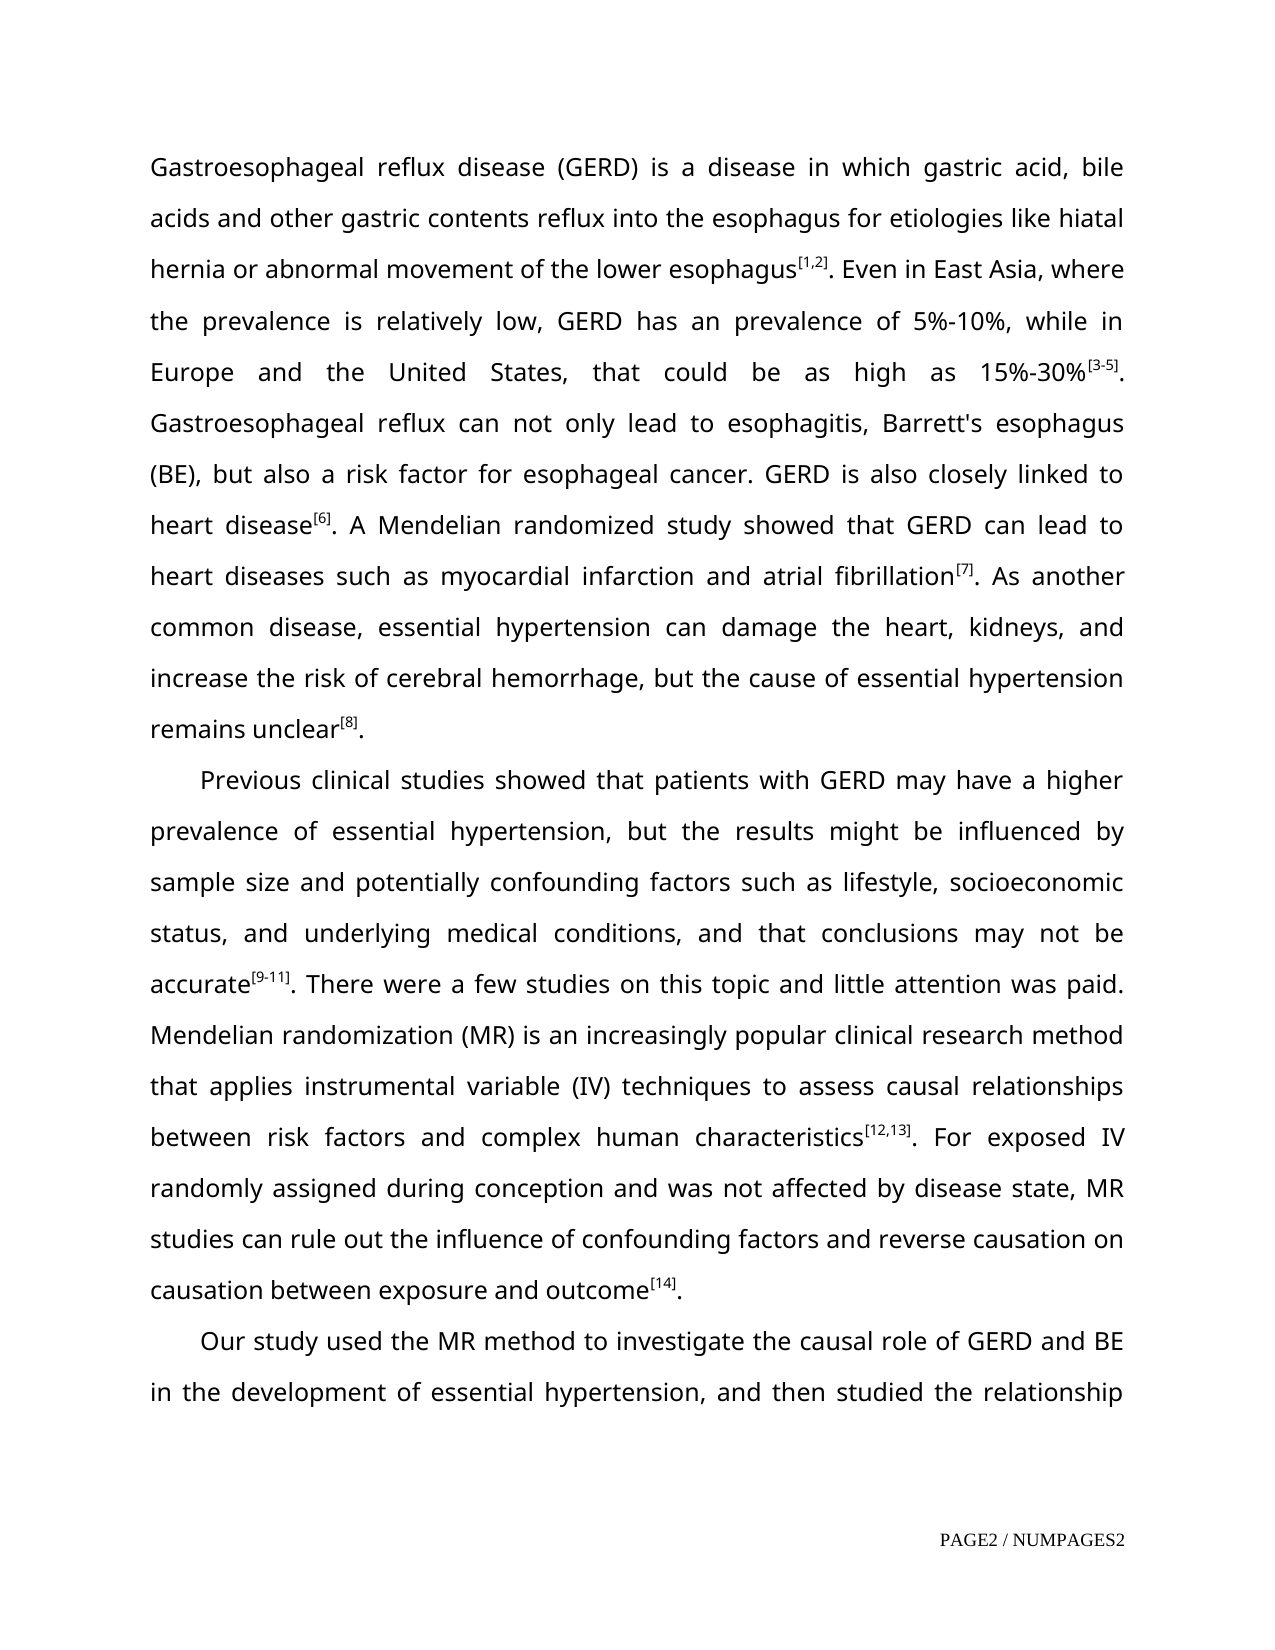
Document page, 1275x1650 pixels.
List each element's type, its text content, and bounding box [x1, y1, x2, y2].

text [150, 1324, 1125, 1409]
text Gastroesophageal reflux disease (GERD) is a disease in which gastric acid, bile acids and other gastric contents reflux into the esophagus for etiologies like hiatal hernia or abnormal movement of the lower esophagus[1,2]. Even in East Asia, where the prevalence is relatively low, GERD has an prevalence of 5%-10%, while in Europe and the United States, that could be as high as 15%-30%[3-5]. Gastroesophageal reflux can not only lead to esophagitis, Barrett's esophagus (BE), but also a risk factor for esophageal cancer. GERD is also closely linked to heart disease[6]. A Mendelian randomized study showed that GERD can lead to heart diseases such as myocardial infarction and atrial fibrillation[7]. As another common disease, essential hypertension can damage the heart, kidneys, and increase the risk of cerebral hemorrhage, but the cause of essential hypertension remains unclear[8]. [150, 150, 1125, 746]
text Previous clinical studies showed that patients with GERD may have a higher prevalence of essential hypertension, but the results might be influenced by sample size and potentially confounding factors such as lifestyle, socioeconomic status, and underlying medical conditions, and that conclusions may not be accurate[9-11]. There were a few studies on this topic and little attention was paid. Mendelian randomization (MR) is an increasingly popular clinical research method that applies instrumental variable (IV) techniques to assess causal relationships between risk factors and complex human characteristics[12,13]. For exposed IV randomly assigned during conception and was not affected by disease state, MR studies can rule out the influence of confounding factors and reverse causation on causation between exposure and outcome[14]. [150, 762, 1125, 1307]
